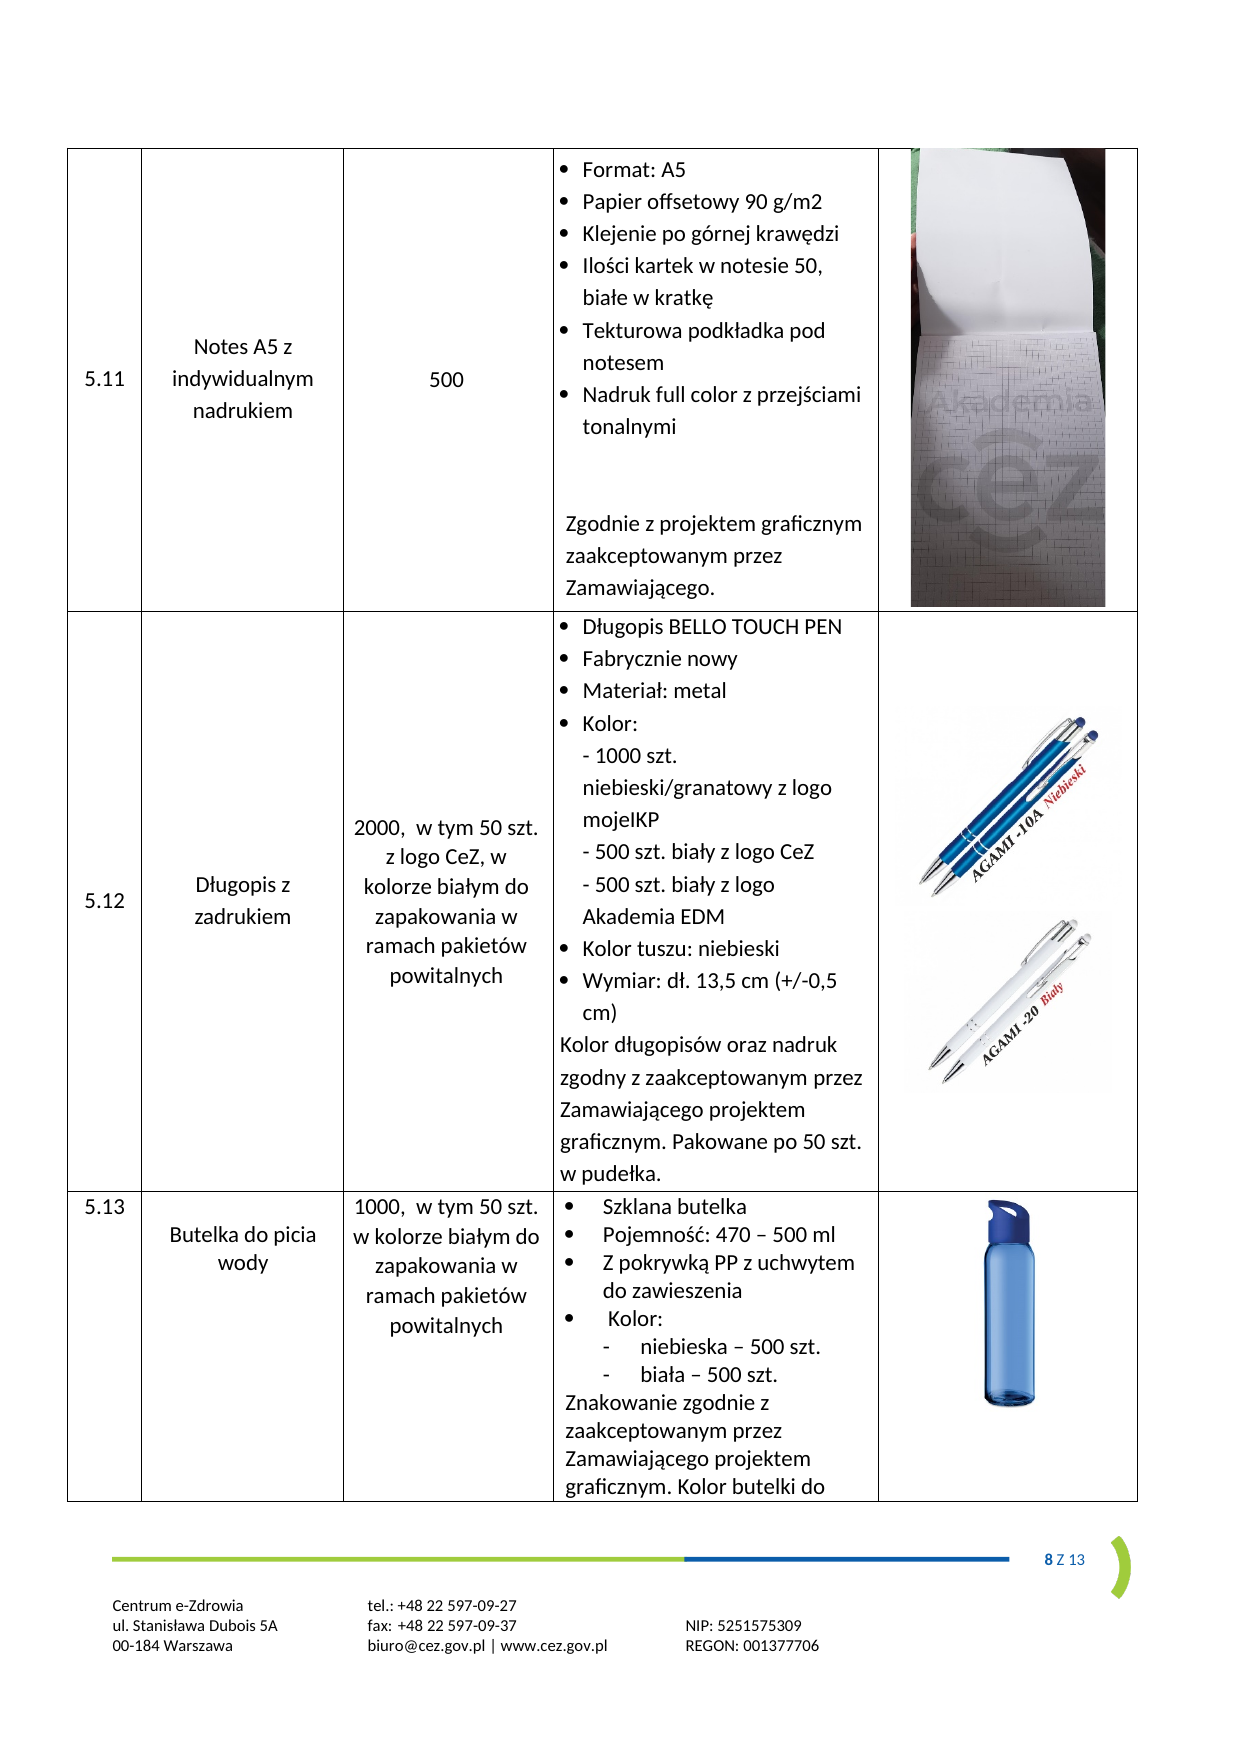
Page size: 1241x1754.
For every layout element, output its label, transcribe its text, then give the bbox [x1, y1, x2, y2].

table_cell 500 [344, 149, 553, 611]
table_cell 5.13 [68, 1192, 141, 1501]
table_cell 1000, w tym 50 szt. w kolorze białym do zapakowania w ramach pakietów powitalnych [344, 1192, 553, 1501]
table_cell [879, 612, 1137, 1191]
picture [894, 706, 1122, 906]
picture [897, 1192, 1119, 1414]
table_cell Długopis z zadrukiem [142, 612, 343, 1191]
table_cell [879, 1192, 1137, 1501]
table_cell Notes A5 z indywidualnym nadrukiem [142, 149, 343, 611]
table_cell [879, 149, 1137, 611]
table_cell Długopis BELLO TOUCH PEN Fabrycznie nowy Materiał: metal Kolor: - 1000 szt. niebieski/granatowy z logo mojeIKP - 500 szt. biały z logo CeZ - 500 szt. biały z logo Akademia EDM Kolor tuszu: niebieski Wymiar: dł. 13,5 cm (+/-0,5 cm) Kolor długopisów oraz nadruk zgodny z zaakceptowanym przez Zamawiającego projektem graficznym. Pakowane po 50 szt. w pudełka. [554, 612, 878, 1191]
table_cell 5.11 [68, 149, 141, 611]
picture [910, 148, 1106, 607]
table_cell Butelka do picia wody [142, 1192, 343, 1501]
picture [904, 911, 1112, 1093]
table_cell 2000, w tym 50 szt. z logo CeZ, w kolorze białym do zapakowania w ramach pakietów powitalnych [344, 612, 553, 1191]
table_cell 5.12 [68, 612, 141, 1191]
picture [1110, 1536, 1131, 1599]
table_cell Format: A5 Papier offsetowy 90 g/m2 Klejenie po górnej krawędzi Ilości kartek w notesie 50, białe w kratkę Tekturowa podkładka pod notesem Nadruk full color z przejściami tonalnymi Zgodnie z projektem graficznym zaakceptowanym przez Zamawiającego. [554, 149, 878, 611]
